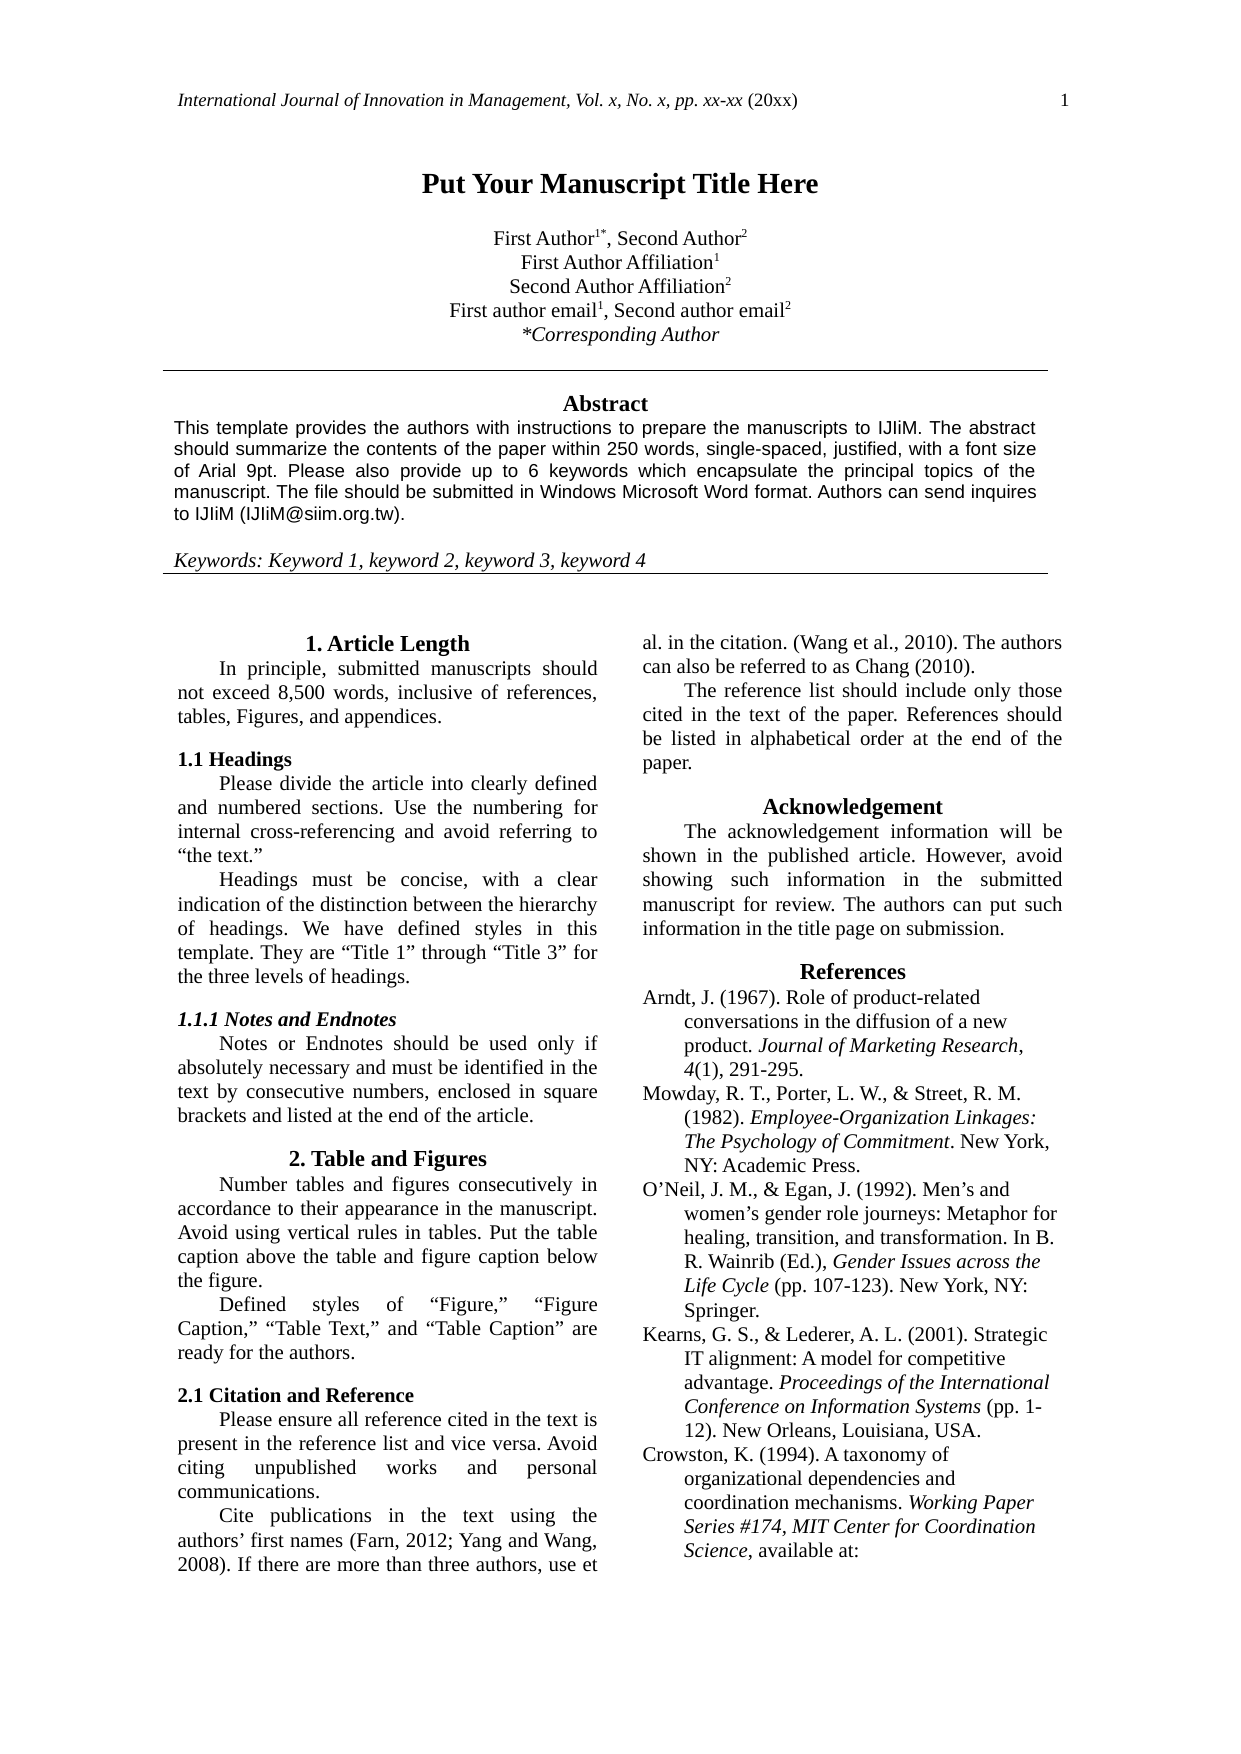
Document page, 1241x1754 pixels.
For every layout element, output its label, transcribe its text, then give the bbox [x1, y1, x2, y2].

title Acknowledgement [642, 793, 1063, 819]
text Headings must be concise, with a clear indication of the distinction between the hierarchy of headings. We have defined styles in this template. They are “Title 1” through “Title 3” for the three levels of headings. [177, 867, 598, 988]
title 1. Article Length [177, 630, 598, 656]
text First author email1, Second author email2 [177, 298, 1063, 322]
text In principle, submitted manuscripts should not exceed 8,500 words, inclusive of references, tables, Figures, and appendices. [177, 656, 598, 728]
list Kearns, G. S., & Lederer, A. L. (2001). Strategic IT alignment: A model for competitive advantage. Proceedings of the International Conference on Information Systems (pp. 1-12). New Orleans, Louisiana, USA. [642, 1322, 1063, 1442]
list Mowday, R. T., Porter, L. W., & Street, R. M. (1982). Employee-Organization Linkages: The Psychology of Commitment. New York, NY: Academic Press. [642, 1081, 1063, 1177]
text Notes or Endnotes should be used only if absolutely necessary and must be identified in the text by consecutive numbers, enclosed in square brackets and listed at the end of the article. [177, 1031, 598, 1127]
text Please divide the article into clearly defined and numbered sections. Use the numbering for internal cross-referencing and avoid referring to “the text.” [177, 771, 598, 867]
table_header Abstract This template provides the authors with instructions to prepare the manuscripts to IJIiM. The abstract should summarize the contents of the paper within 250 words, single-spaced, justified, with a font size of Arial 9pt. Please also provide up to 6 keywords which encapsulate the principal topics of the manuscript. The file should be submitted in Windows Microsoft Word format. Authors can send inquires to IJIiM (IJIiM@siim.org.tw). Keywords: Keyword 1, keyword 2, keyword 3, keyword 4 [163, 371, 1048, 572]
title References [642, 958, 1063, 985]
text Defined styles of “Figure,” “Figure Caption,” “Table Text,” and “Table Caption” are ready for the authors. [177, 1292, 598, 1364]
title 2.1 Citation and Reference [177, 1383, 598, 1407]
text Number tables and figures consecutively in accordance to their appearance in the manuscript. Avoid using vertical rules in tables. Put the table caption above the table and figure caption below the figure. [177, 1172, 598, 1292]
list Arndt, J. (1967). Role of product-related conversations in the diffusion of a new product. Journal of Marketing Research, 4(1), 291-295. [642, 985, 1063, 1081]
text The acknowledgement information will be shown in the published article. However, avoid showing such information in the submitted manuscript for review. The authors can put such information in the title page on submission. [642, 819, 1063, 939]
title 2. Table and Figures [177, 1146, 598, 1172]
text Please ensure all reference cited in the text is present in the reference list and vice versa. Avoid citing unpublished works and personal communications. [177, 1407, 598, 1503]
text First Author Affiliation1 [177, 250, 1063, 274]
text Cite publications in the text using the authors’ first names (Farn, 2012; Yang and Wang, 2008). If there are more than three authors, use et al. in the citation. (Wang et al., 2010). The authors can also be referred to as Chang (2010). [177, 1503, 598, 1576]
title 1.1 Headings [177, 747, 598, 771]
text Second Author Affiliation2 [177, 274, 1063, 298]
text *Corresponding Author [177, 322, 1063, 346]
text First Author1*, Second Author2 [177, 226, 1063, 250]
title Put Your Manuscript Title Here [177, 164, 1063, 202]
list O’Neil, J. M., & Egan, J. (1992). Men’s and women’s gender role journeys: Metaphor for healing, transition, and transformation. In B. R. Wainrib (Ed.), Gender Issues across the Life Cycle (pp. 107-123). New York, NY: Springer. [642, 1177, 1063, 1322]
text Cite publications in the text using the authors’ first names (Farn, 2012; Yang and Wang, 2008). If there are more than three authors, use et al. in the citation. (Wang et al., 2010). The authors can also be referred to as Chang (2010). [642, 630, 1063, 678]
text The reference list should include only those cited in the text of the paper. References should be listed in alphabetical order at the end of the paper. [642, 678, 1063, 774]
title 1.1.1 Notes and Endnotes [177, 1006, 598, 1031]
